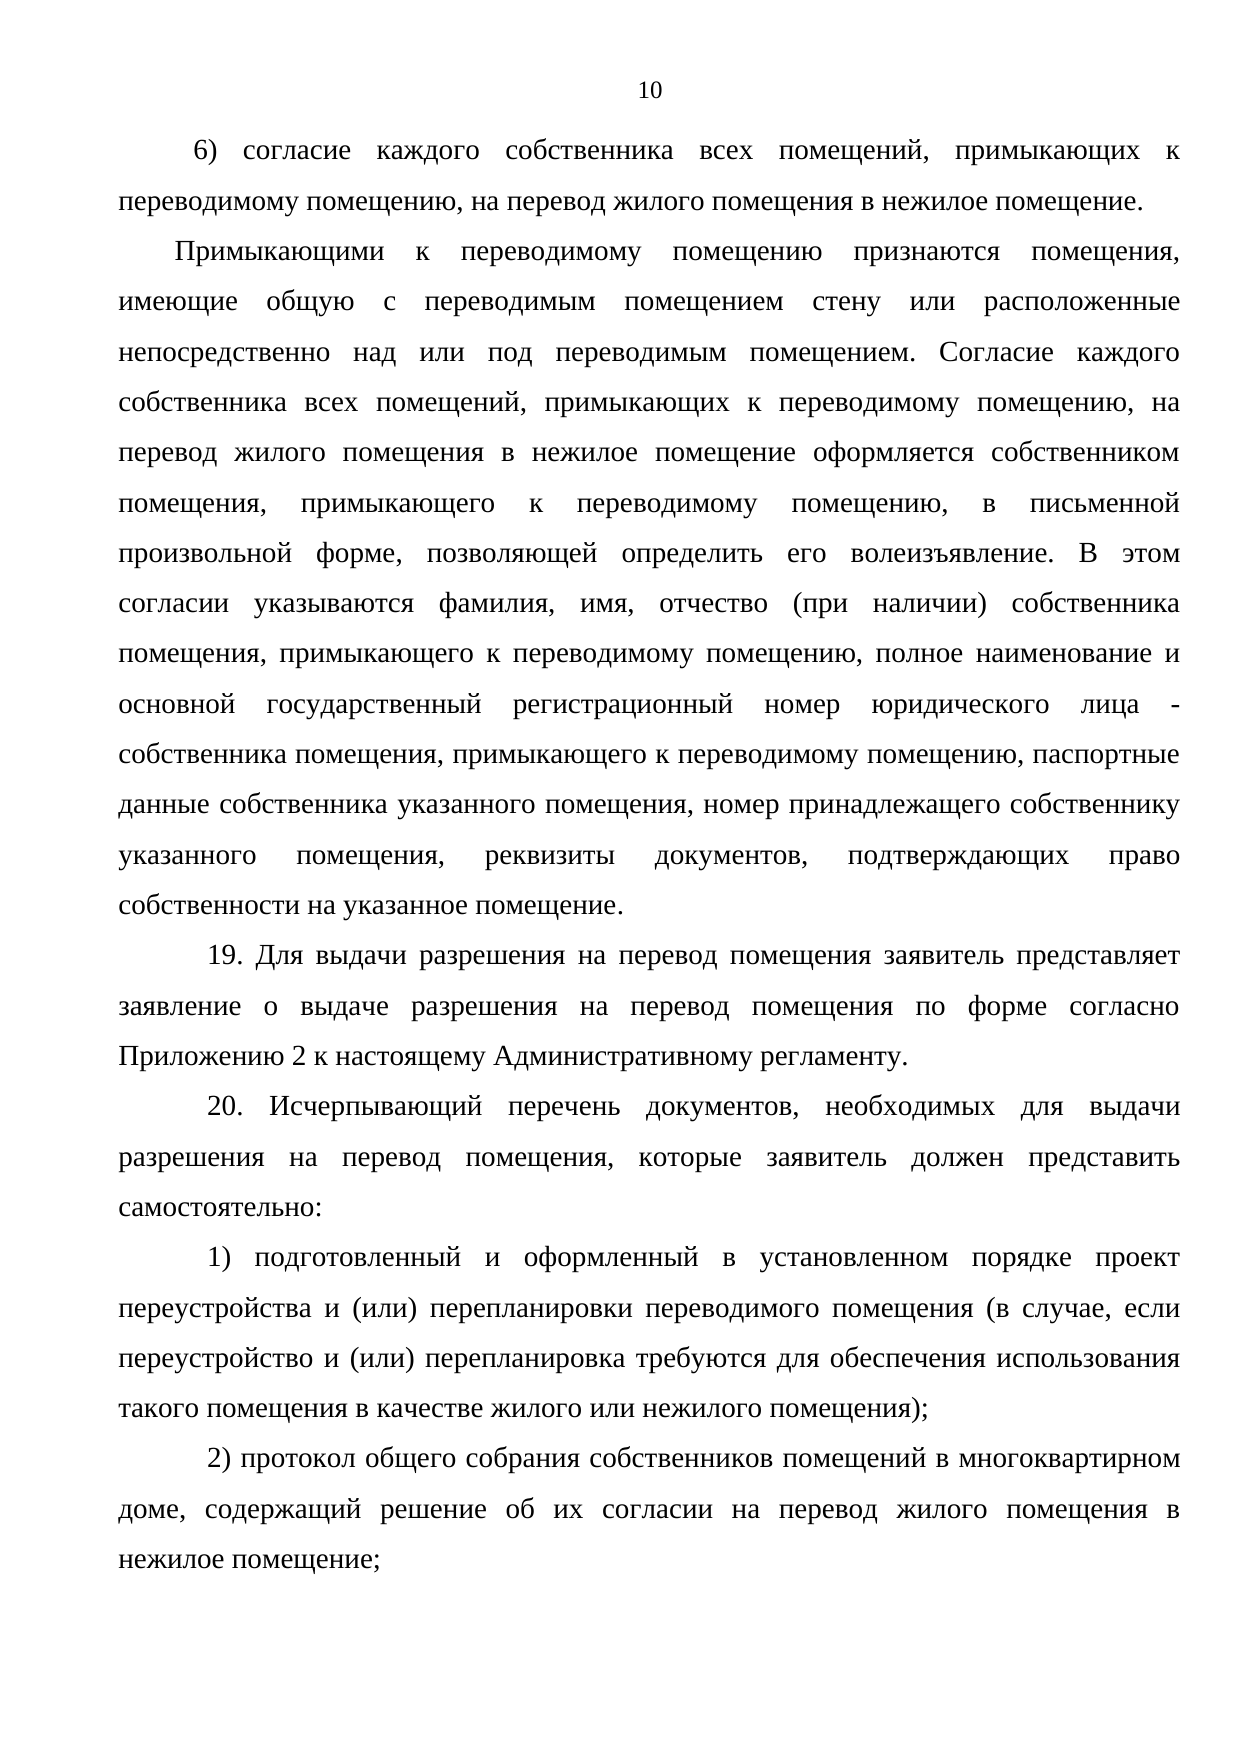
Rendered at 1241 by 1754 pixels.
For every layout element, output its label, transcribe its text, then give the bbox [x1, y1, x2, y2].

text 20. Исчерпывающий перечень документов, необходимых для выдачи разрешения на перевод помещения, которые заявитель должен представить самостоятельно: [118, 1088, 1181, 1223]
text Примыкающими к переводимому помещению признаются помещения, имеющие общую с переводимым помещением стену или расположенные непосредственно над или под переводимым помещением. Согласие каждого собственника всех помещений, примыкающих к переводимому помещению, на перевод жилого помещения в нежилое помещение оформляется собственником помещения, примыкающего к переводимому помещению, в письменной произвольной форме, позволяющей определить его волеизъявление. В этом согласии указываются фамилия, имя, отчество (при наличии) собственника помещения, примыкающего к переводимому помещению, полное наименование и основной государственный регистрационный номер юридического лица - собственника помещения, примыкающего к переводимому помещению, паспортные данные собственника указанного помещения, номер принадлежащего собственнику указанного помещения, реквизиты документов, подтверждающих право собственности на указанное помещение. [118, 233, 1181, 921]
text 19. Для выдачи разрешения на перевод помещения заявитель представляет заявление о выдаче разрешения на перевод помещения по форме согласно Приложению 2 к настоящему Административному регламенту. [118, 937, 1181, 1072]
text 1) подготовленный и оформленный в установленном порядке проект переустройства и (или) перепланировки переводимого помещения (в случае, если переустройство и (или) перепланировка требуются для обеспечения использования такого помещения в качестве жилого или нежилого помещения); [118, 1239, 1181, 1424]
text 6) согласие каждого собственника всех помещений, примыкающих к переводимому помещению, на перевод жилого помещения в нежилое помещение. [118, 132, 1181, 216]
text 2) протокол общего собрания собственников помещений в многоквартирном доме, содержащий решение об их согласии на перевод жилого помещения в нежилое помещение; [118, 1441, 1181, 1575]
